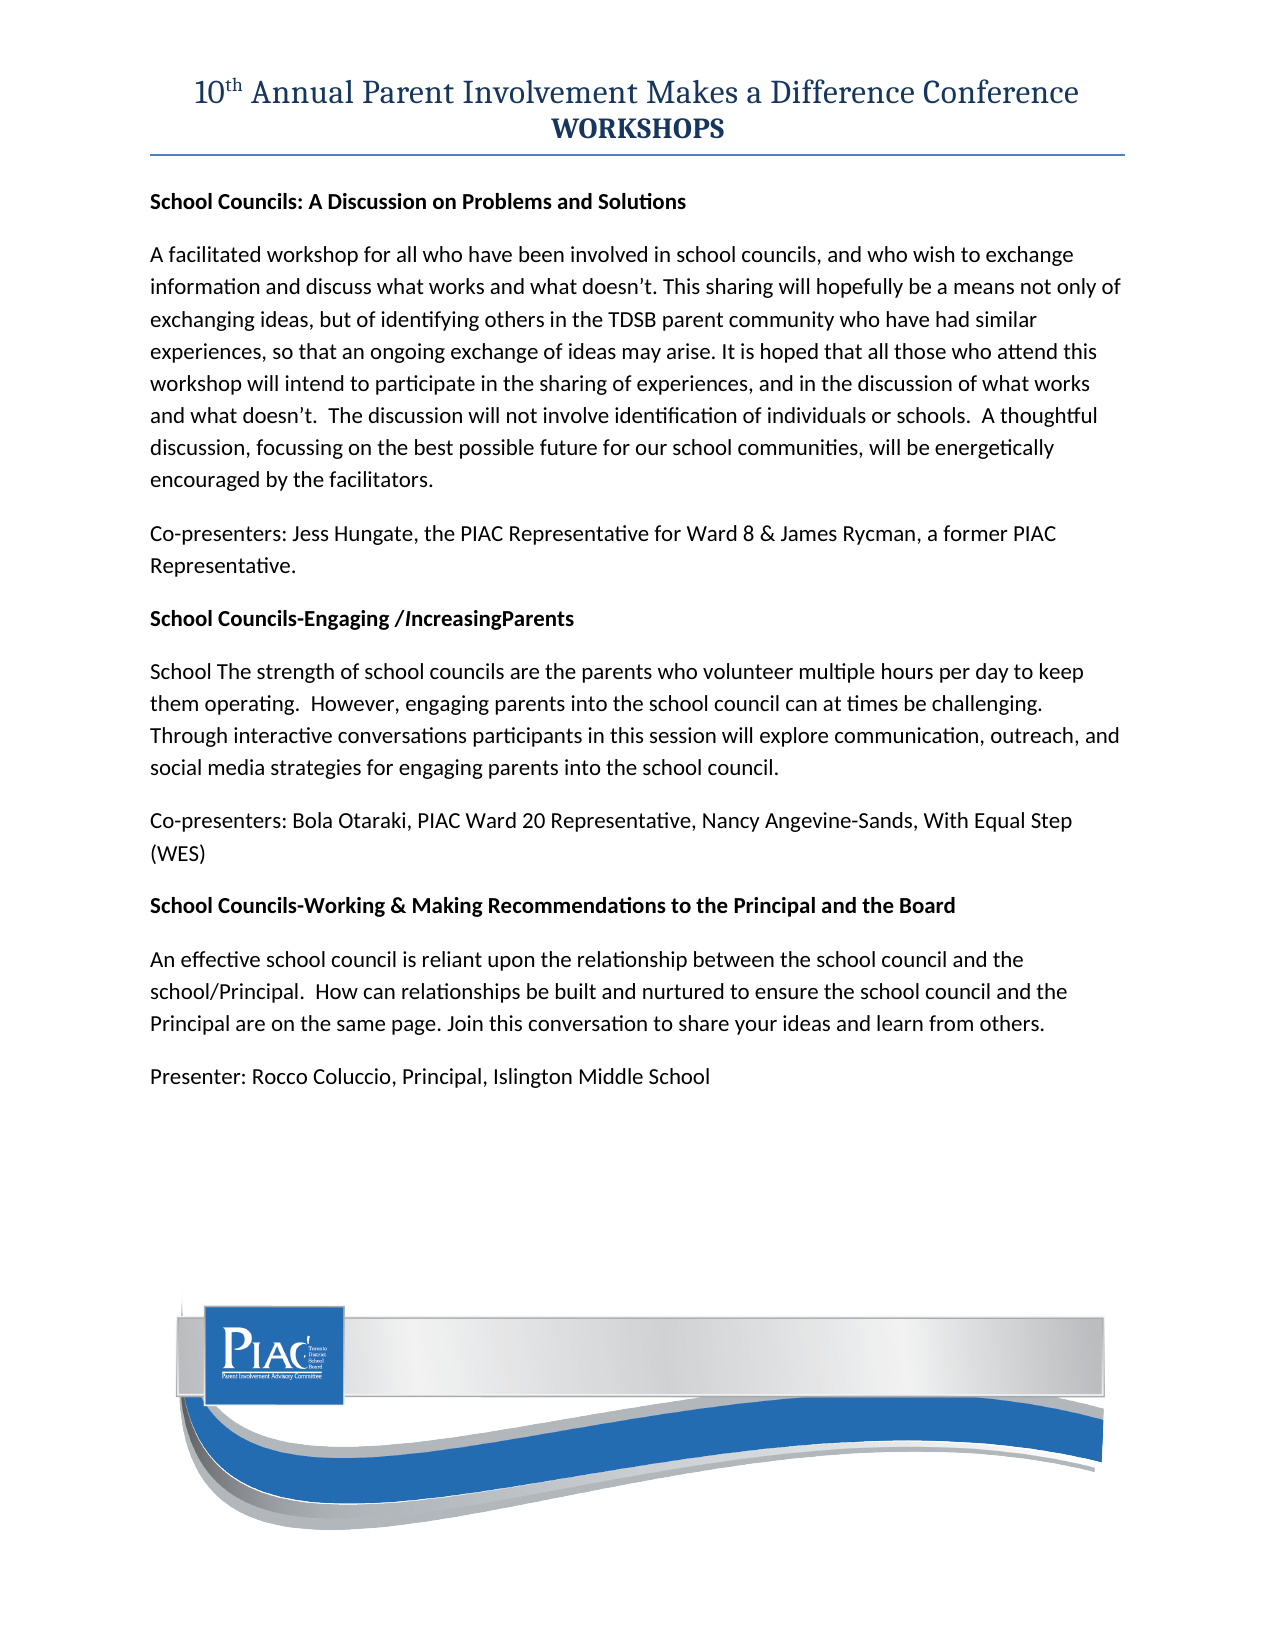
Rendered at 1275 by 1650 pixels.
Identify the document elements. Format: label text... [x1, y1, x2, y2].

text An effective school council is reliant upon the relationship between the school council and the school/Principal. How can relationships be built and nurtured to ensure the school council and the Principal are on the same page. Join this conversation to share your ideas and learn from others. [150, 945, 1125, 1037]
text Presenter: Rocco Coluccio, Principal, Islington Middle School [150, 1062, 1125, 1090]
text School Councils-Working & Making Recommendations to the Principal and the Board [150, 892, 1125, 920]
text Co-presenters: Jess Hungate, the PIAC Representative for Ward 8 & James Rycman, a former PIAC Representative. [150, 519, 1125, 579]
text School Councils-Engaging /IncreasingParents [150, 604, 1125, 632]
text School The strength of school councils are the parents who volunteer multiple hours per day to keep them operating. However, engaging parents into the school council can at times be challenging. Through interactive conversations participants in this session will explore communication, outreach, and social media strategies for engaging parents into the school council. [150, 657, 1125, 781]
text A facilitated workshop for all who have been involved in school councils, and who wish to exchange information and discuss what works and what doesn’t. This sharing will hopefully be a means not only of exchanging ideas, but of identifying others in the TDSB parent community who have had similar experiences, so that an ongoing exchange of ideas may arise. It is hoped that all those who attend this workshop will intend to participate in the sharing of experiences, and in the discussion of what works and what doesn’t. The discussion will not involve identification of individuals or schools. A thoughtful discussion, focussing on the best possible future for our school communities, will be energetically encouraged by the facilitators. [150, 240, 1125, 494]
picture [150, 1282, 1125, 1549]
text School Councils: A Discussion on Problems and Solutions [150, 187, 1125, 215]
text Co-presenters: Bola Otaraki, PIAC Ward 20 Representative, Nancy Angevine-Sands, With Equal Step (WES) [150, 806, 1125, 867]
